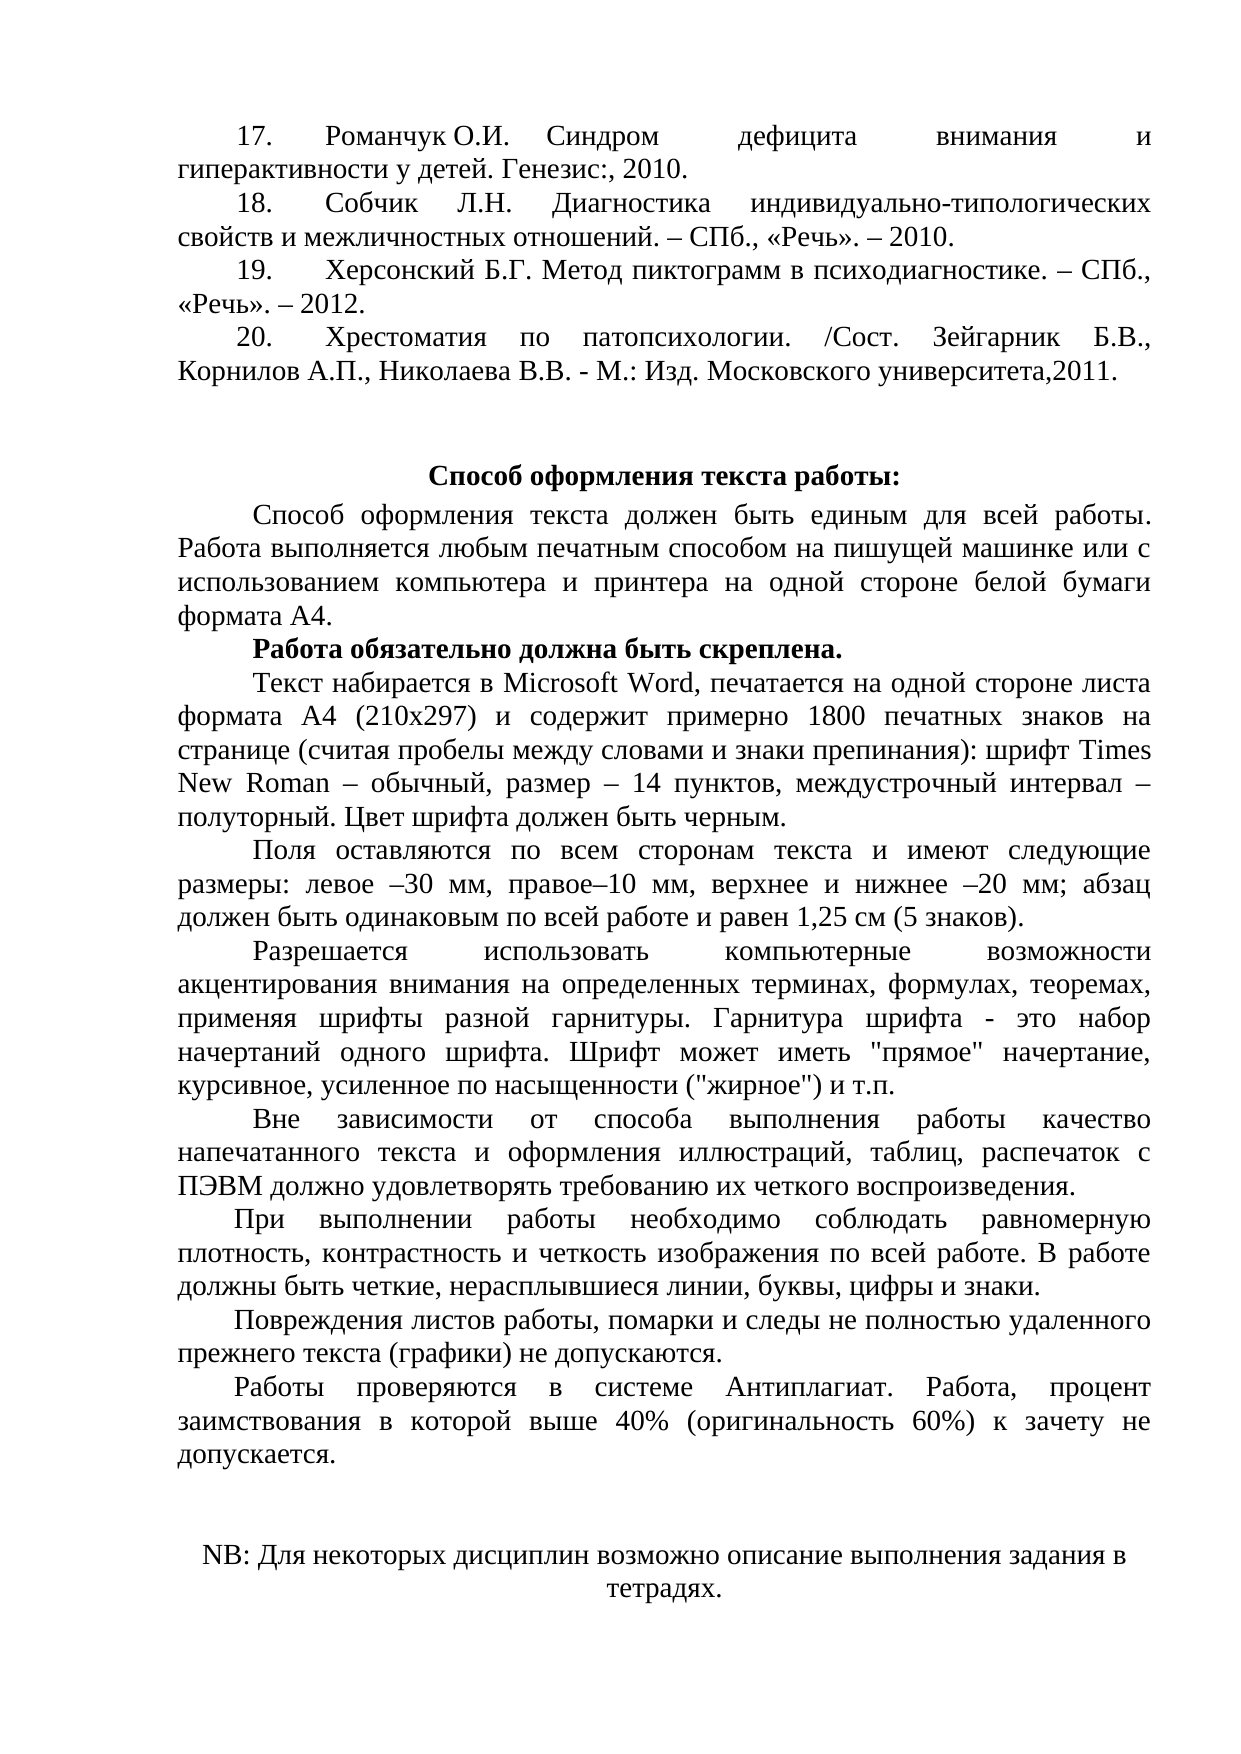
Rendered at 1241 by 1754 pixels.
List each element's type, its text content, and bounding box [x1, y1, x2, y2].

text Способ оформления текста должен быть единым для всей работы. Работа выполняется любым печатным способом на пишущей машинке или с использованием компьютера и принтера на одной стороне белой бумаги формата А4. [177, 497, 1152, 631]
text При выполнении работы необходимо соблюдать равномерную плотность, контрастность и четкость изображения по всей работе. В работе должны быть четкие, нерасплывшиеся линии, буквы, цифры и знаки. [177, 1201, 1152, 1302]
text NB: Для некоторых дисциплин возможно описание выполнения задания в тетрадях. [177, 1537, 1152, 1604]
text 17. Романчук О.И. Синдром дефицита внимания и гиперактивности у детей. Генезис:, 2010. [177, 118, 1152, 185]
text Разрешается использовать компьютерные возможности акцентирования внимания на определенных терминах, формулах, теоремах, применяя шрифты разной гарнитуры. Гарнитура шрифта - это набор начертаний одного шрифта. Шрифт может иметь "прямое" начертание, курсивное, усиленное по насыщенности ("жирное") и т.п. [177, 933, 1152, 1101]
text Работы проверяются в системе Антиплагиат. Работа, процент заимствования в которой выше 40% (оригинальность 60%) к зачету не допускается. [177, 1369, 1152, 1470]
text Текст набирается в Microsoft Word, печатается на одной стороне листа формата А4 (210х297) и содержит примерно 1800 печатных знаков на странице (считая пробелы между словами и знаки препинания): шрифт Times New Roman – обычный, размер – 14 пунктов, междустрочный интервал – полуторный. Цвет шрифта должен быть черным. [177, 665, 1152, 832]
text Поля оставляются по всем сторонам текста и имеют следующие размеры: левое –30 мм, правое–10 мм, верхнее и нижнее –20 мм; абзац должен быть одинаковым по всей работе и равен 1,25 см (5 знаков). [177, 832, 1152, 933]
text Способ оформления текста работы: [177, 458, 1152, 492]
text 18. Собчик Л.Н. Диагностика индивидуально-типологических свойств и межличностных отношений. – СПб., «Речь». – 2010. [177, 185, 1152, 252]
text 20. Хрестоматия по патопсихологии. /Сост. Зейгарник Б.В., Корнилов А.П., Николаева В.В. - М.: Изд. Московского университета,2011. [177, 319, 1152, 386]
text Работа обязательно должна быть скреплена. [177, 631, 1152, 665]
text Вне зависимости от способа выполнения работы качество напечатанного текста и оформления иллюстраций, таблиц, распечаток с ПЭВМ должно удовлетворять требованию их четкого воспроизведения. [177, 1101, 1152, 1201]
text Повреждения листов работы, помарки и следы не полностью удаленного прежнего текста (графики) не допускаются. [177, 1302, 1152, 1369]
text 19. Херсонский Б.Г. Метод пиктограмм в психодиагностике. – СПб., «Речь». – 2012. [177, 252, 1152, 319]
